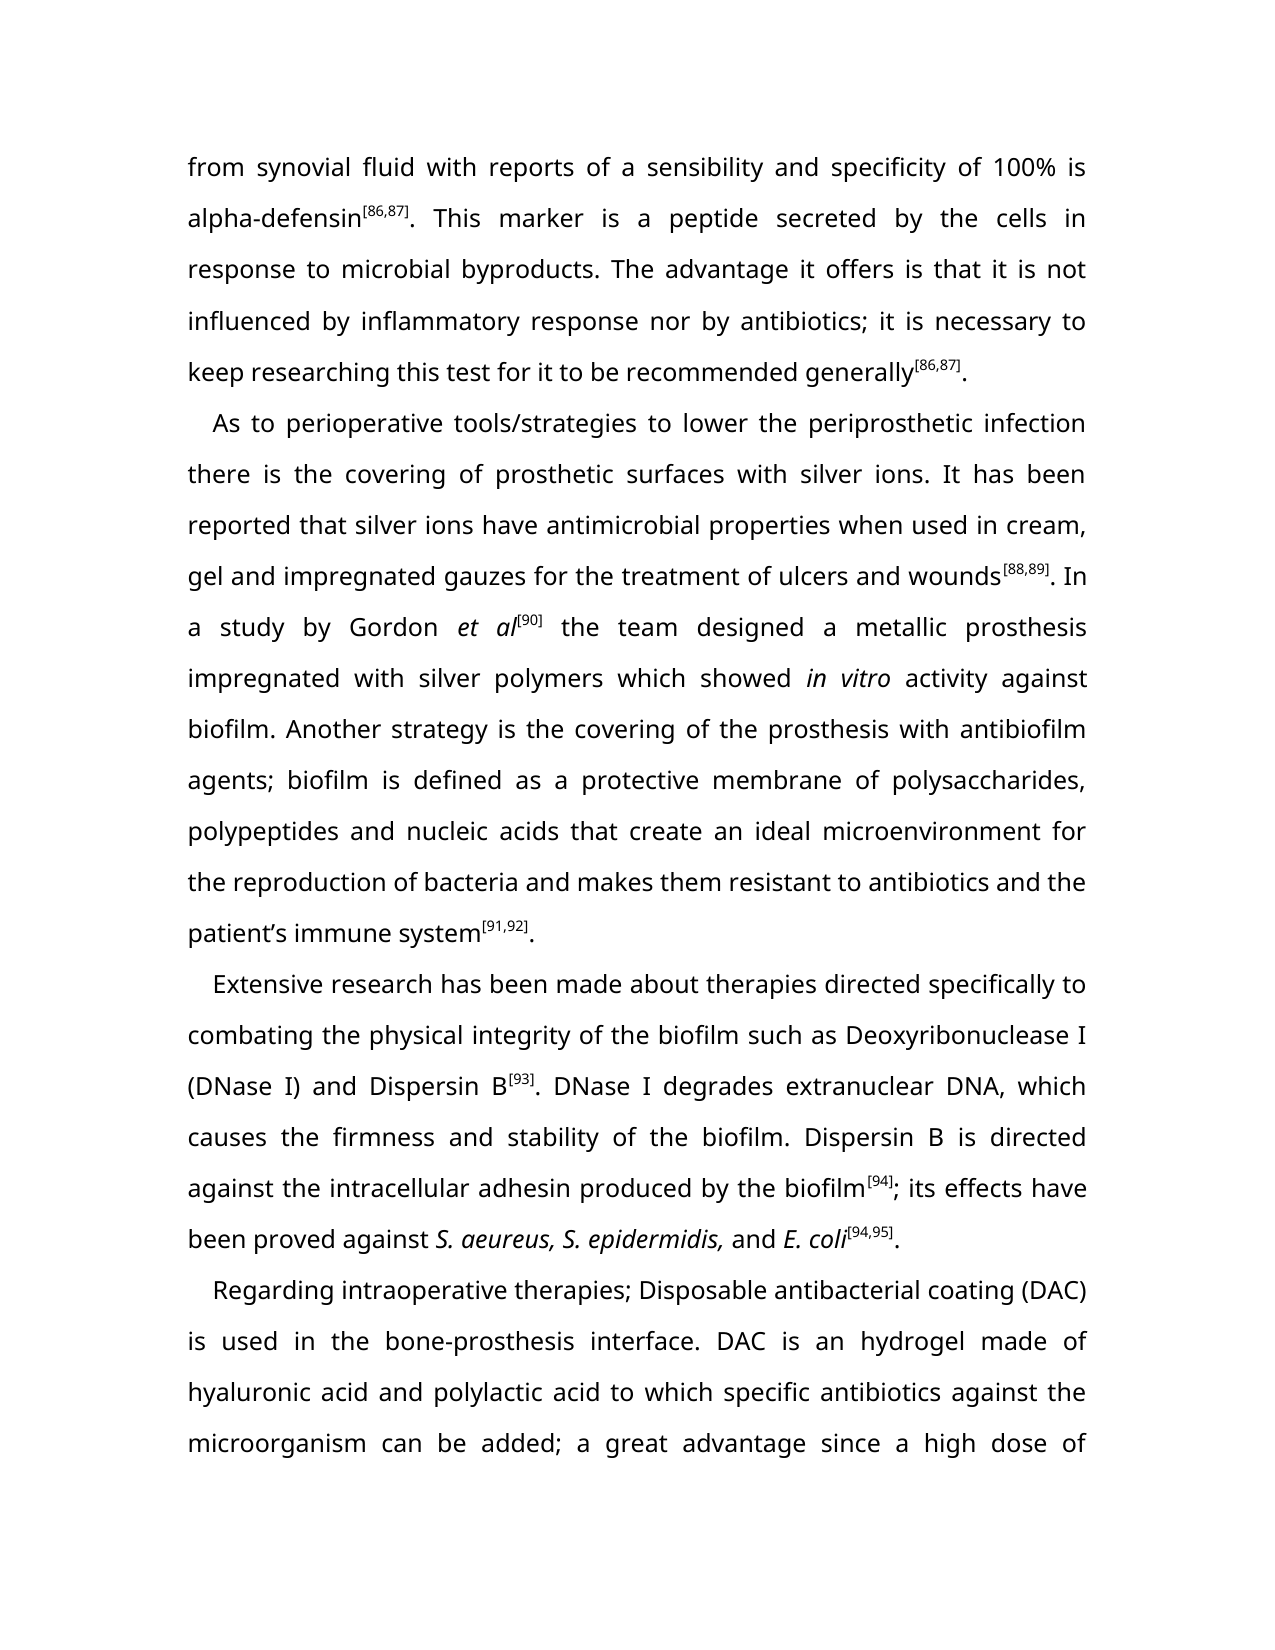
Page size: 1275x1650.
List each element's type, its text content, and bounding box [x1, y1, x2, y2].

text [187, 150, 1087, 388]
text Extensive research has been made about therapies directed specifically to combating the physical integrity of the biofilm such as Deoxyribonuclease I (DNase I) and Dispersin B[93]. DNase I degrades extranuclear DNA, which causes the firmness and stability of the biofilm. Dispersin B is directed against the intracellular adhesin produced by the biofilm[94]; its effects have been proved against S. aeureus, S. epidermidis, and E. coli[94,95]. [187, 967, 1087, 1256]
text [187, 1273, 1087, 1460]
text As to perioperative tools/strategies to lower the periprosthetic infection there is the covering of prosthetic surfaces with silver ions. It has been reported that silver ions have antimicrobial properties when used in cream, gel and impregnated gauzes for the treatment of ulcers and wounds[88,89]. In a study by Gordon et al[90] the team designed a metallic prosthesis impregnated with silver polymers which showed in vitro activity against biofilm. Another strategy is the covering of the prosthesis with antibiofilm agents; biofilm is defined as a protective membrane of polysaccharides, polypeptides and nucleic acids that create an ideal microenvironment for the reproduction of bacteria and makes them resistant to antibiotics and the patient’s immune system[91,92]. [187, 405, 1087, 950]
